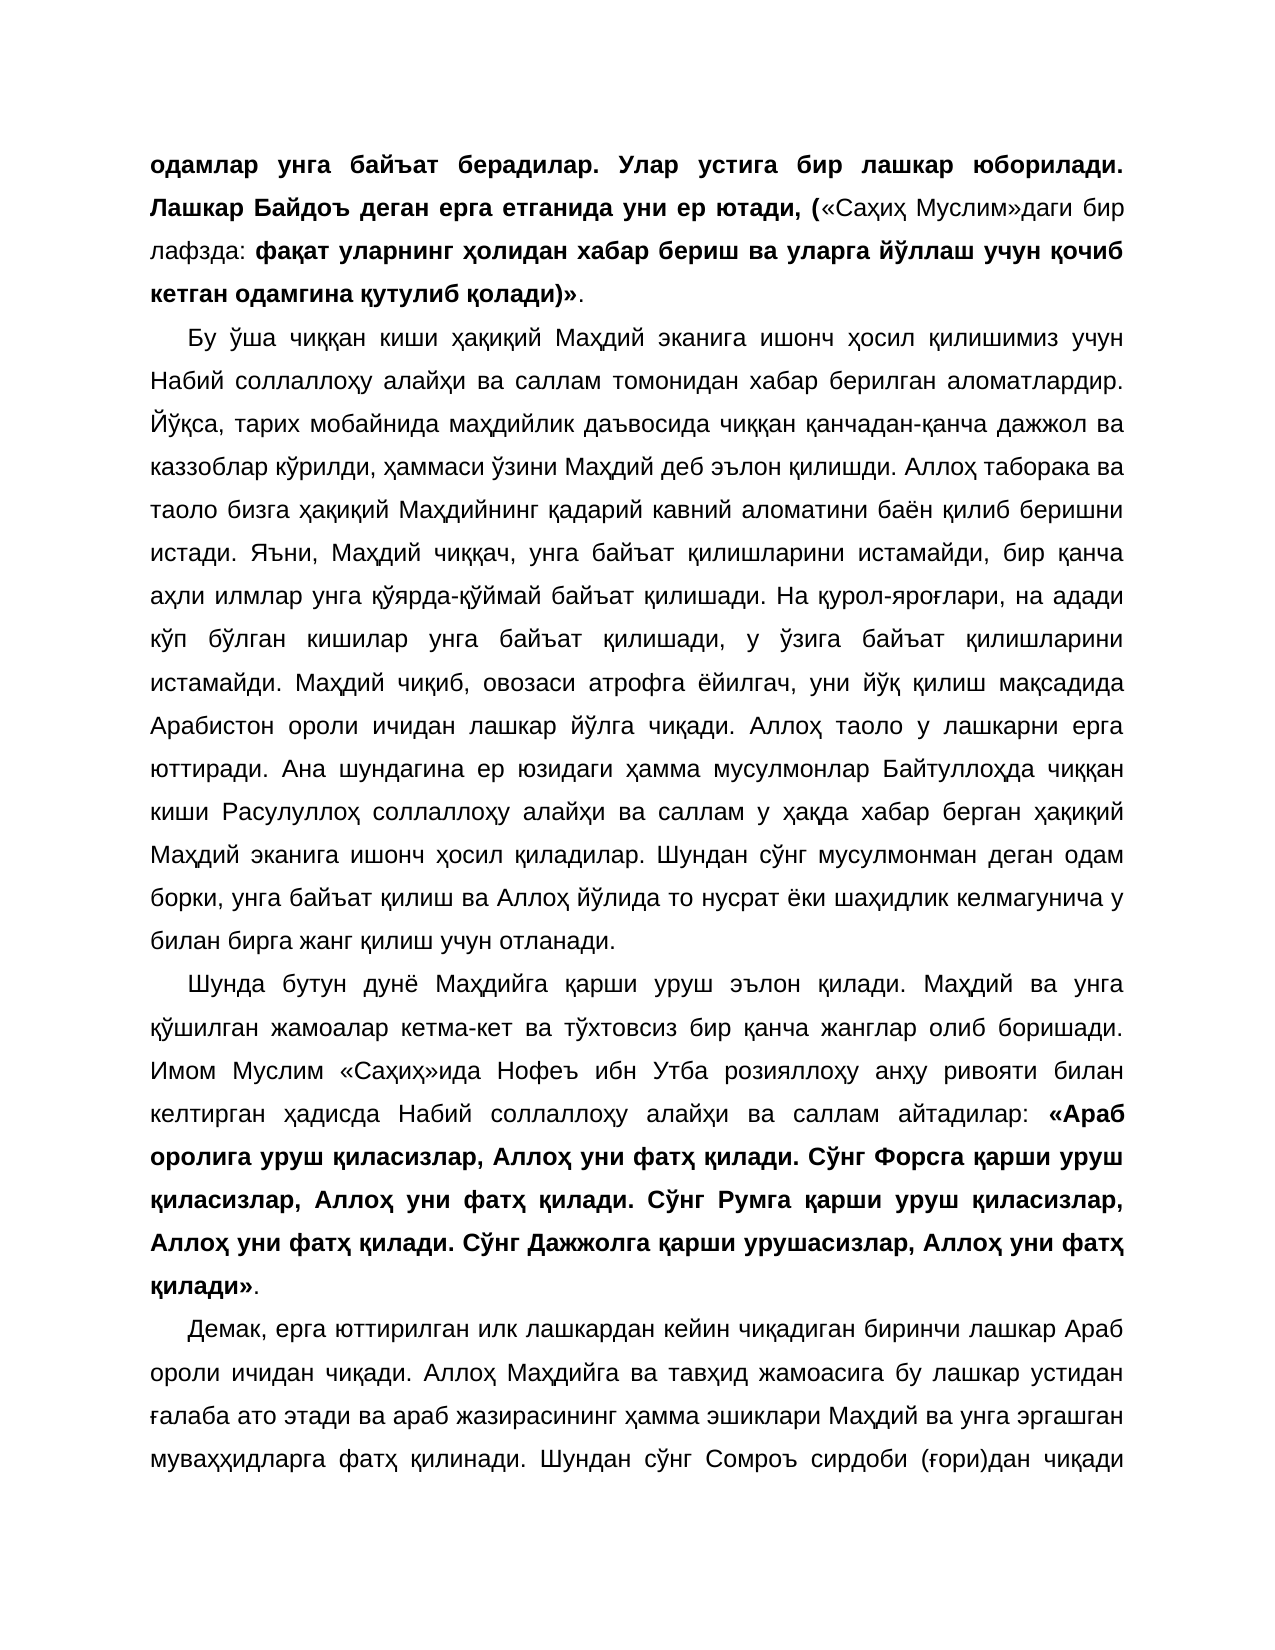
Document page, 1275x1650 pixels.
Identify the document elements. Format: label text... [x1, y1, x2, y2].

text Бу ўша чиққан киши ҳақиқий Маҳдий эканига ишонч ҳосил қилишимиз учун Набий соллаллоҳу алайҳи ва саллам томонидан хабар берилган аломатлардир. Йўқса, тарих мобайнида маҳдийлик даъвосида чиққан қанчадан-қанча дажжол ва каззоблар кўрилди, ҳаммаси ўзини Маҳдий деб эълон қилишди. Аллоҳ таборака ва таоло бизга ҳақиқий Маҳдийнинг қадарий кавний аломатини баён қилиб беришни истади. Яъни, Маҳдий чиққач, унга байъат қилишларини истамайди, бир қанча аҳли илмлар унга қўярда-қўймай байъат қилишади. На қурол-яроғлари, на адади кўп бўлган кишилар унга байъат қилишади, у ўзига байъат қилишларини истамайди. Маҳдий чиқиб, овозаси атрофга ёйилгач, уни йўқ қилиш мақсадида Арабистон ороли ичидан лашкар йўлга чиқади. Аллоҳ таоло у лашкарни ерга юттиради. Ана шундагина ер юзидаги ҳамма мусулмонлар Байтуллоҳда чиққан киши Расулуллоҳ соллаллоҳу алайҳи ва саллам у ҳақда хабар берган ҳақиқий Маҳдий эканига ишонч ҳосил қиладилар. Шундан сўнг мусулмонман деган одам борки, унга байъат қилиш ва Аллоҳ йўлида то нусрат ёки шаҳидлик келмагунича у билан бирга жанг қилиш учун отланади. [150, 322, 1125, 955]
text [150, 150, 1125, 308]
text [150, 1314, 1125, 1472]
text Шунда бутун дунё Маҳдийга қарши уруш эълон қилади. Маҳдий ва унга қўшилган жамоалар кетма-кет ва тўхтовсиз бир қанча жанглар олиб боришади. Имом Муслим «Саҳиҳ»ида Нофеъ ибн Утба розияллоҳу анҳу ривояти билан келтирган ҳадисда Набий соллаллоҳу алайҳи ва саллам айтадилар: «Араб оролига уруш қиласизлар, Аллоҳ уни фатҳ қилади. Сўнг Форсга қарши уруш қиласизлар, Аллоҳ уни фатҳ қилади. Сўнг Румга қарши уруш қиласизлар, Аллоҳ уни фатҳ қилади. Сўнг Дажжолга қарши урушасизлар, Аллоҳ уни фатҳ қилади». [150, 969, 1125, 1300]
